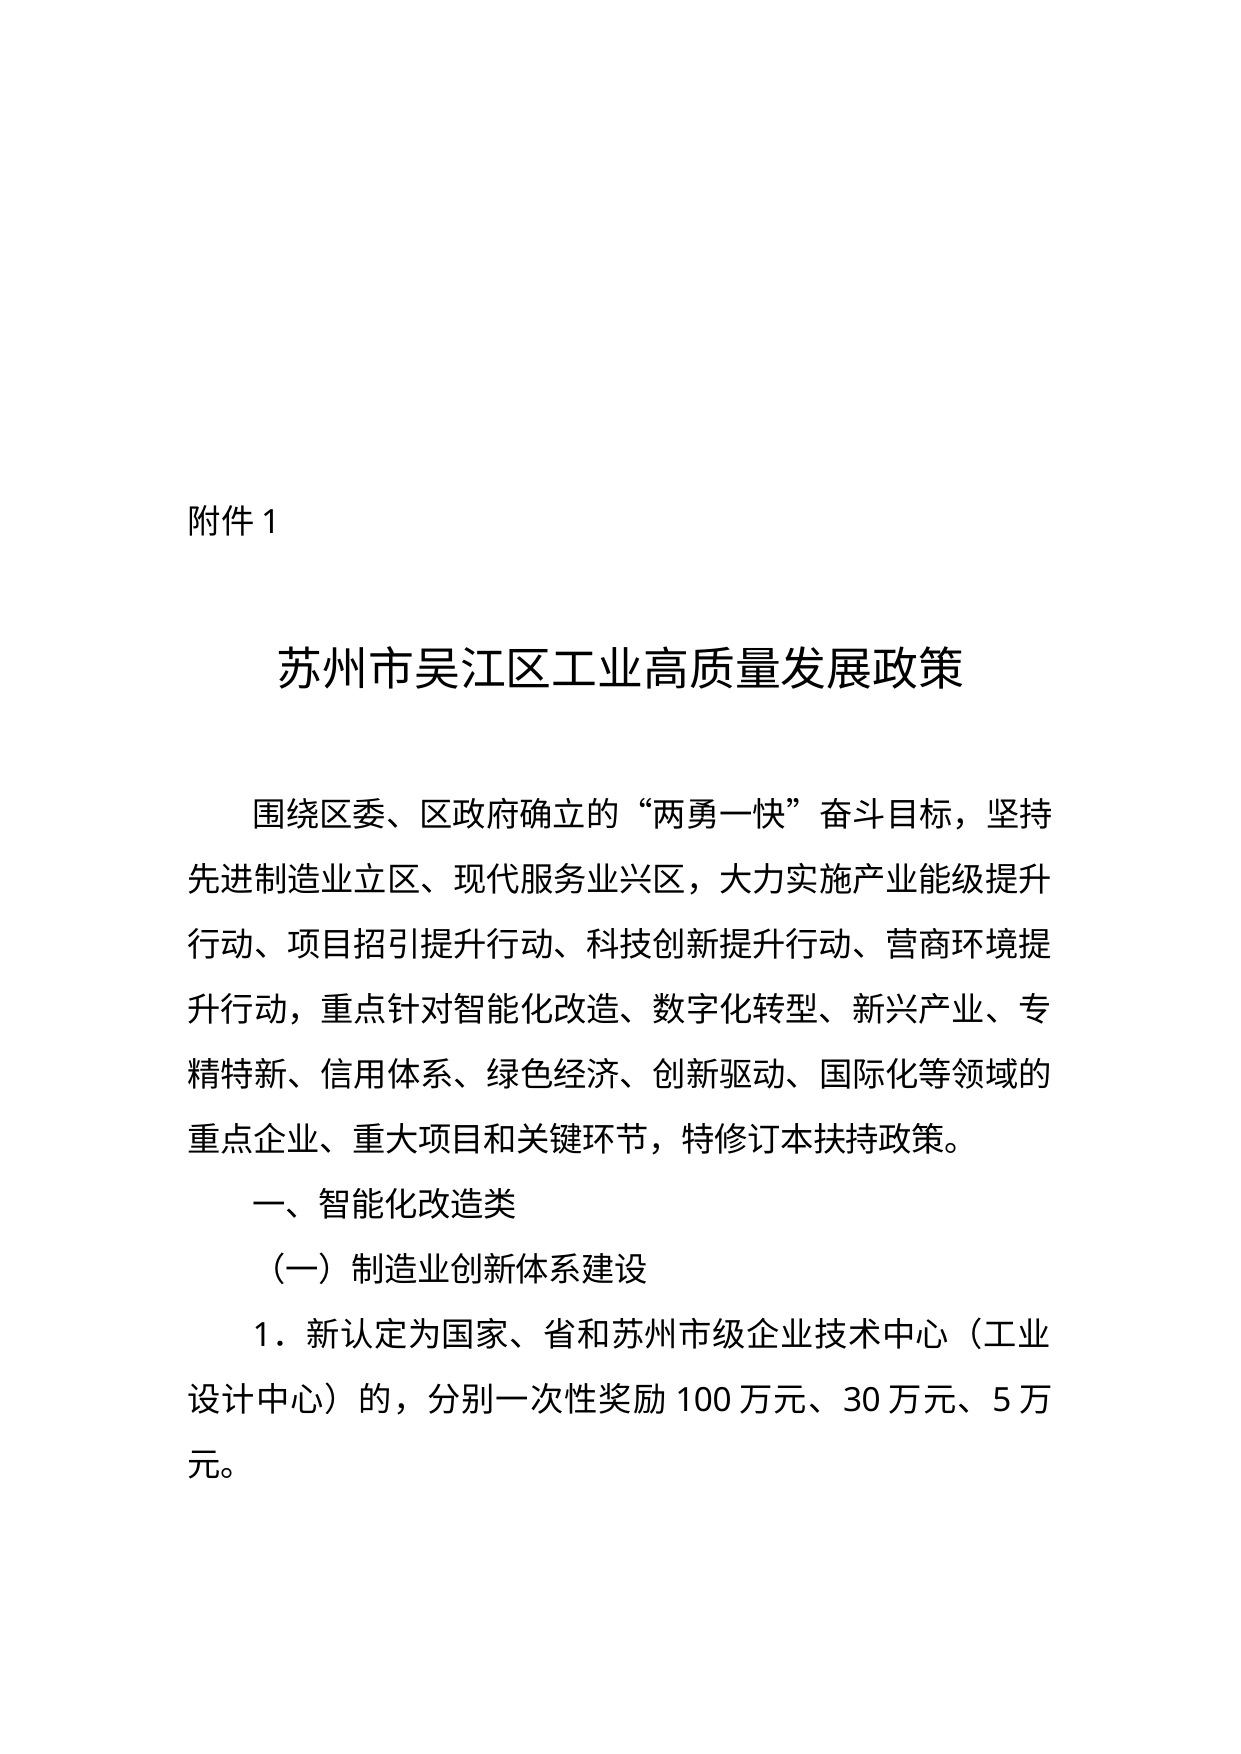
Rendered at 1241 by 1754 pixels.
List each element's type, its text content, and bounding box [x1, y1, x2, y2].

text 一、智能化改造类 [187, 1169, 1053, 1234]
text 附件1 [187, 487, 1053, 552]
text （一）制造业创新体系建设 [187, 1234, 1053, 1299]
text 1．新认定为国家、省和苏州市级企业技术中心（工业设计中心）的，分别一次性奖励100万元、30万元、5万元。 [187, 1299, 1053, 1494]
text 围绕区委、区政府确立的“两勇一快”奋斗目标，坚持先进制造业立区、现代服务业兴区，大力实施产业能级提升行动、项目招引提升行动、科技创新提升行动、营商环境提升行动，重点针对智能化改造、数字化转型、新兴产业、专精特新、信用体系、绿色经济、创新驱动、国际化等领域的重点企业、重大项目和关键环节，特修订本扶持政策。 [187, 779, 1053, 1169]
text 苏州市吴江区工业高质量发展政策 [187, 617, 1053, 714]
